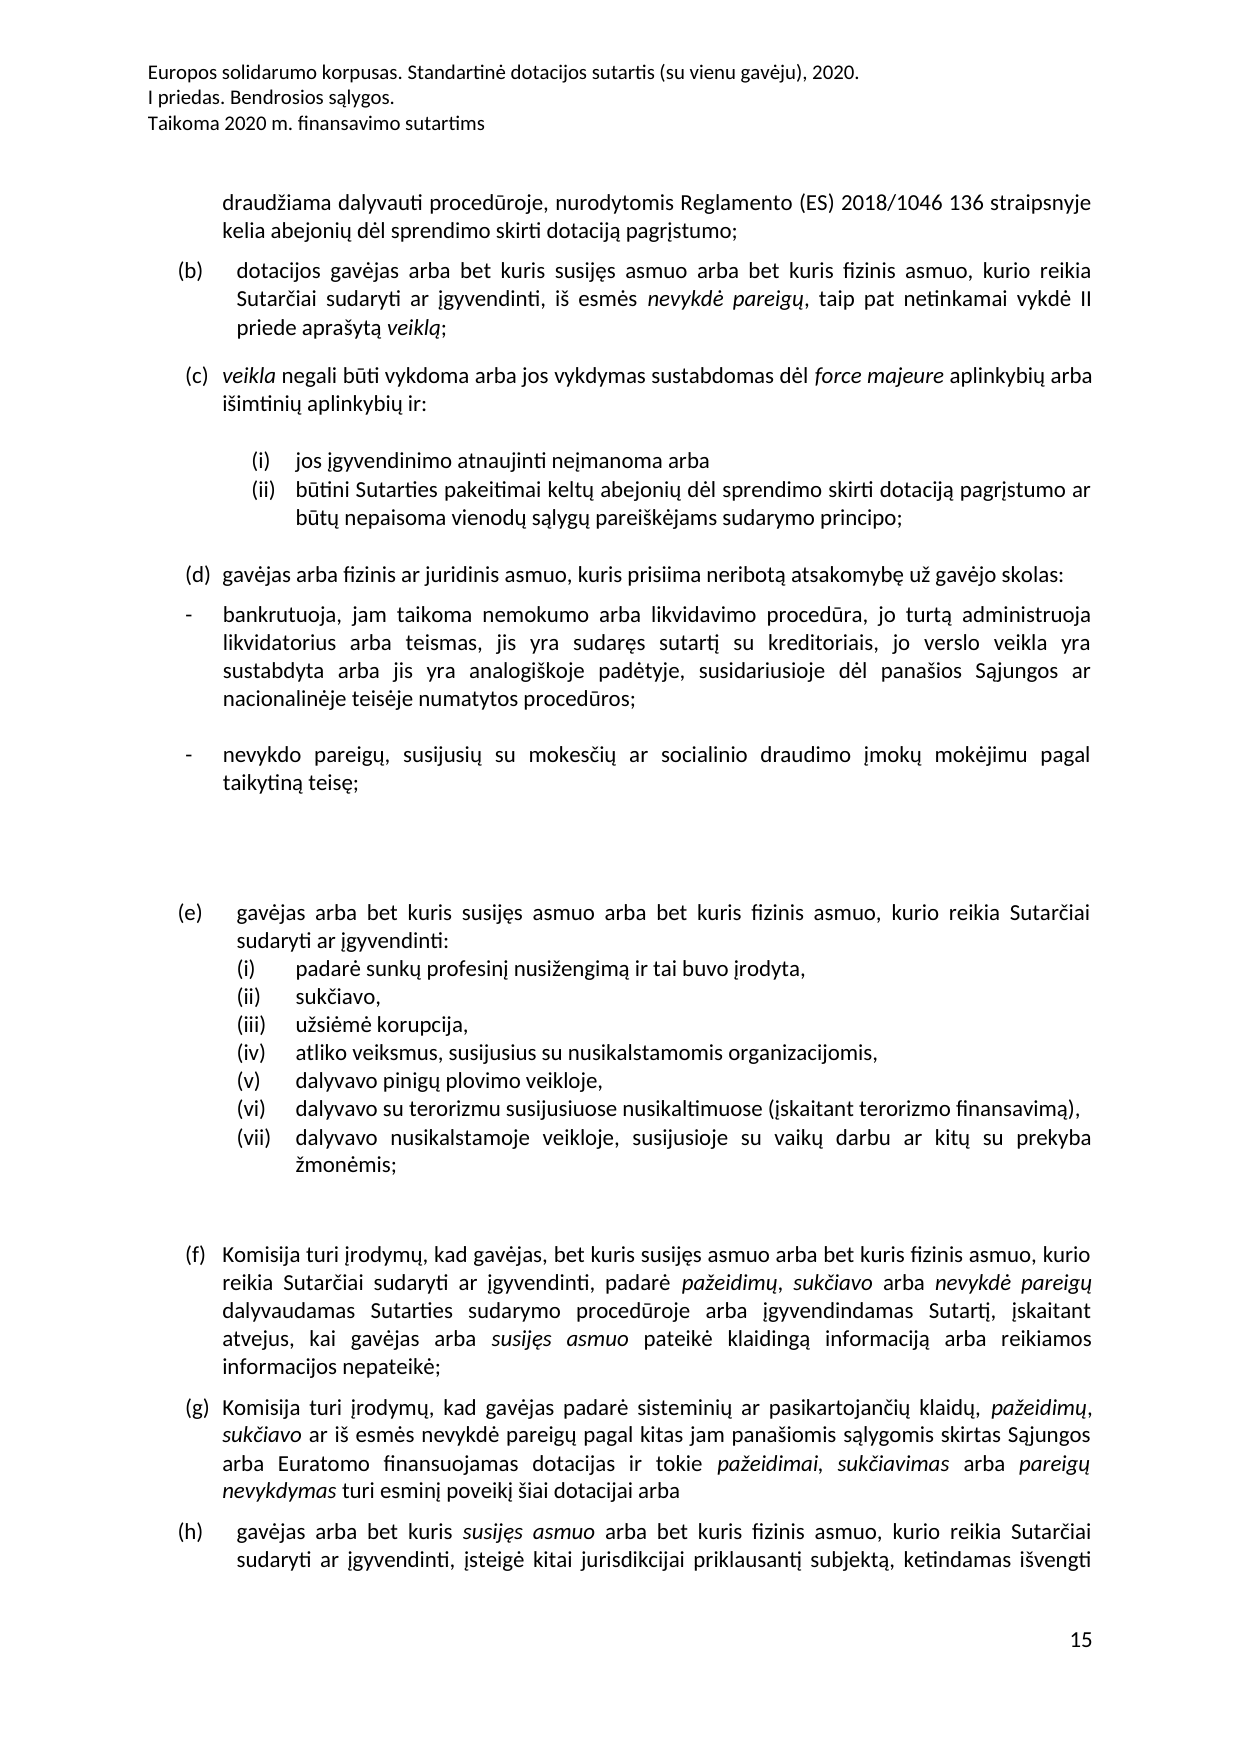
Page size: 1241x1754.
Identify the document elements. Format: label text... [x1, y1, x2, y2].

list užsiėmė korupcija, [236, 1011, 1092, 1038]
list gavėjas arba bet kuris susijęs asmuo arba bet kuris fizinis asmuo, kurio reikia Sutarčiai sudaryti ar įgyvendinti: [177, 898, 1092, 954]
list veikla negali būti vykdoma arba jos vykdymas sustabdomas dėl force majeure aplinkybių arba išimtinių aplinkybių ir: [185, 361, 1092, 417]
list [177, 1517, 1092, 1573]
list dalyvavo pinigų plovimo veikloje, [236, 1067, 1092, 1094]
list Komisija turi įrodymų, kad gavėjas, bet kuris susijęs asmuo arba bet kuris fizinis asmuo, kurio reikia Sutarčiai sudaryti ar įgyvendinti, padarė pažeidimų, sukčiavo arba nevykdė pareigų dalyvaudamas Sutarties sudarymo procedūroje arba įgyvendindamas Sutartį, įskaitant atvejus, kai gavėjas arba susijęs asmuo pateikė klaidingą informaciją arba reikiamos informacijos nepateikė; [185, 1240, 1092, 1380]
list jos įgyvendinimo atnaujinti neįmanoma arba [251, 447, 1092, 475]
list dotacijos gavėjas arba bet kuris susijęs asmuo arba bet kuris fizinis asmuo, kurio reikia Sutarčiai sudaryti ar įgyvendinti, iš esmės nevykdė pareigų, taip pat netinkamai vykdė II priede aprašytą veiklą; [177, 257, 1092, 341]
list būtini Sutarties pakeitimai keltų abejonių dėl sprendimo skirti dotaciją pagrįstumo ar būtų nepaisoma vienodų sąlygų pareiškėjams sudarymo principo; [251, 475, 1092, 531]
list Komisija turi įrodymų, kad gavėjas padarė sisteminių ar pasikartojančių klaidų, pažeidimų, sukčiavo ar iš esmės nevykdė pareigų pagal kitas jam panašiomis sąlygomis skirtas Sąjungos arba Euratomo finansuojamas dotacijas ir tokie pažeidimai, sukčiavimas arba pareigų nevykdymas turi esminį poveikį šiai dotacijai arba [185, 1393, 1092, 1505]
list padarė sunkų profesinį nusižengimą ir tai buvo įrodyta, [236, 954, 1092, 982]
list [185, 188, 1092, 244]
list dalyvavo su terorizmu susijusiuose nusikaltimuose (įskaitant terorizmo finansavimą), [236, 1094, 1092, 1123]
list atliko veiksmus, susijusius su nusikalstamomis organizacijomis, [236, 1038, 1092, 1067]
list bankrutuoja, jam taikoma nemokumo arba likvidavimo procedūra, jo turtą administruoja likvidatorius arba teismas, jis yra sudaręs sutartį su kreditoriais, jo verslo veikla yra sustabdyta arba jis yra analogiškoje padėtyje, susidariusioje dėl panašios Sąjungos ar nacionalinėje teisėje numatytos procedūros; [185, 600, 1092, 712]
list dalyvavo nusikalstamoje veikloje, susijusioje su vaikų darbu ar kitų su prekyba žmonėmis; [236, 1123, 1092, 1179]
list sukčiavo, [236, 982, 1092, 1011]
list gavėjas arba fizinis ar juridinis asmuo, kuris prisiima neribotą atsakomybę už gavėjo skolas: [185, 560, 1092, 588]
list nevykdo pareigų, susijusių su mokesčių ar socialinio draudimo įmokų mokėjimu pagal taikytiną teisę; [185, 741, 1092, 797]
